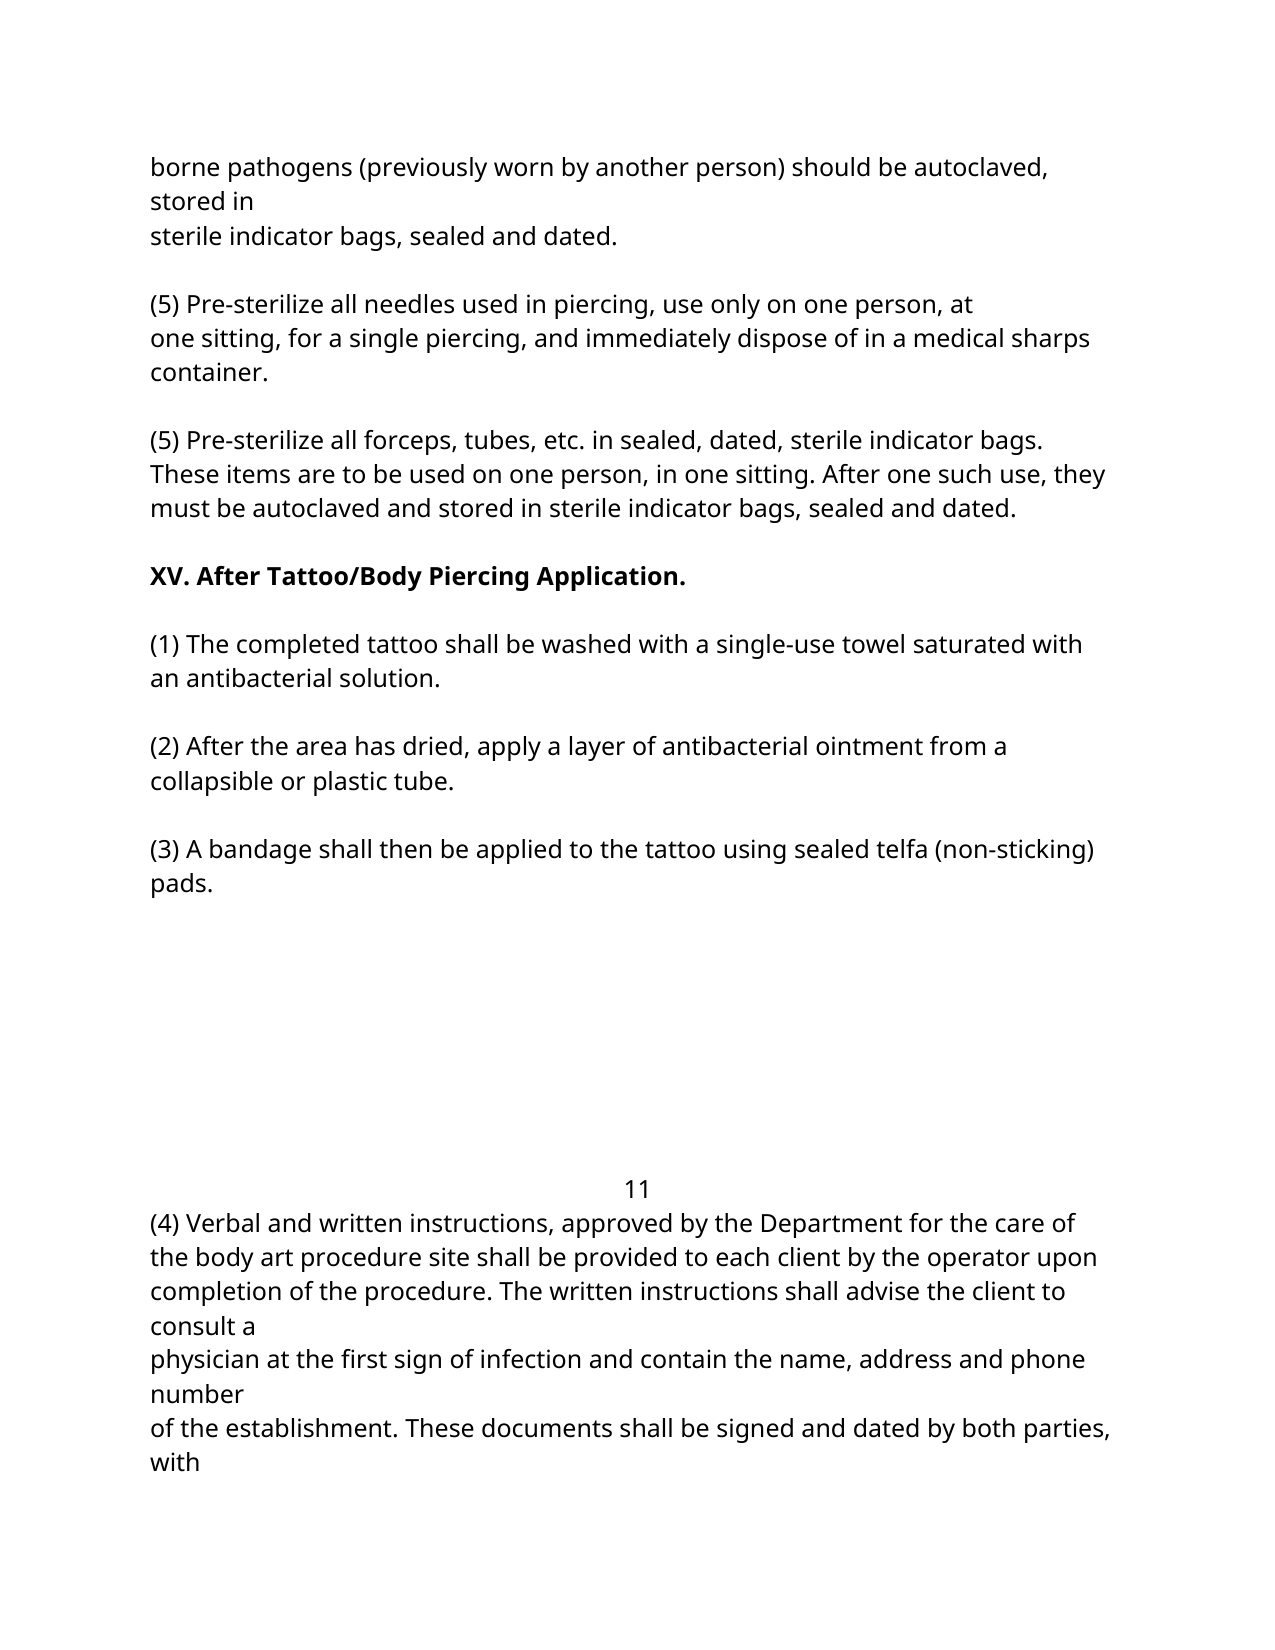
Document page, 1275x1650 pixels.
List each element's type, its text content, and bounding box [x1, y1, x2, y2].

text one sitting, for a single piercing, and immediately dispose of in a medical sharps [150, 320, 1125, 354]
text (1) The completed tattoo shall be washed with a single-use towel saturated with [150, 627, 1125, 661]
text collapsible or plastic tube. [150, 763, 1125, 797]
text (2) After the area has dried, apply a layer of antibacterial ointment from a [150, 729, 1125, 763]
text (3) A bandage shall then be applied to the tattoo using sealed telfa (non-sticking) [150, 831, 1125, 865]
text (5) Pre-sterilize all forceps, tubes, etc. in sealed, dated, sterile indicator bags. [150, 422, 1125, 457]
text the body art procedure site shall be provided to each client by the operator upon [150, 1240, 1125, 1274]
text pads. [150, 865, 1125, 899]
text of the establishment. These documents shall be signed and dated by both parties, with [150, 1410, 1125, 1478]
text physician at the first sign of infection and contain the name, address and phone number [150, 1342, 1125, 1410]
text XV. After Tattoo/Body Piercing Application. [150, 559, 1125, 593]
text an antibacterial solution. [150, 661, 1125, 695]
text borne pathogens (previously worn by another person) should be autoclaved, stored in [150, 150, 1125, 218]
text completion of the procedure. The written instructions shall advise the client to consult a [150, 1274, 1125, 1342]
text These items are to be used on one person, in one sitting. After one such use, they [150, 457, 1125, 491]
text 11 [150, 1172, 1125, 1206]
text (4) Verbal and written instructions, approved by the Department for the care of [150, 1206, 1125, 1240]
text must be autoclaved and stored in sterile indicator bags, sealed and dated. [150, 491, 1125, 525]
text (5) Pre-sterilize all needles used in piercing, use only on one person, at [150, 286, 1125, 320]
text container. [150, 354, 1125, 388]
text sterile indicator bags, sealed and dated. [150, 218, 1125, 252]
